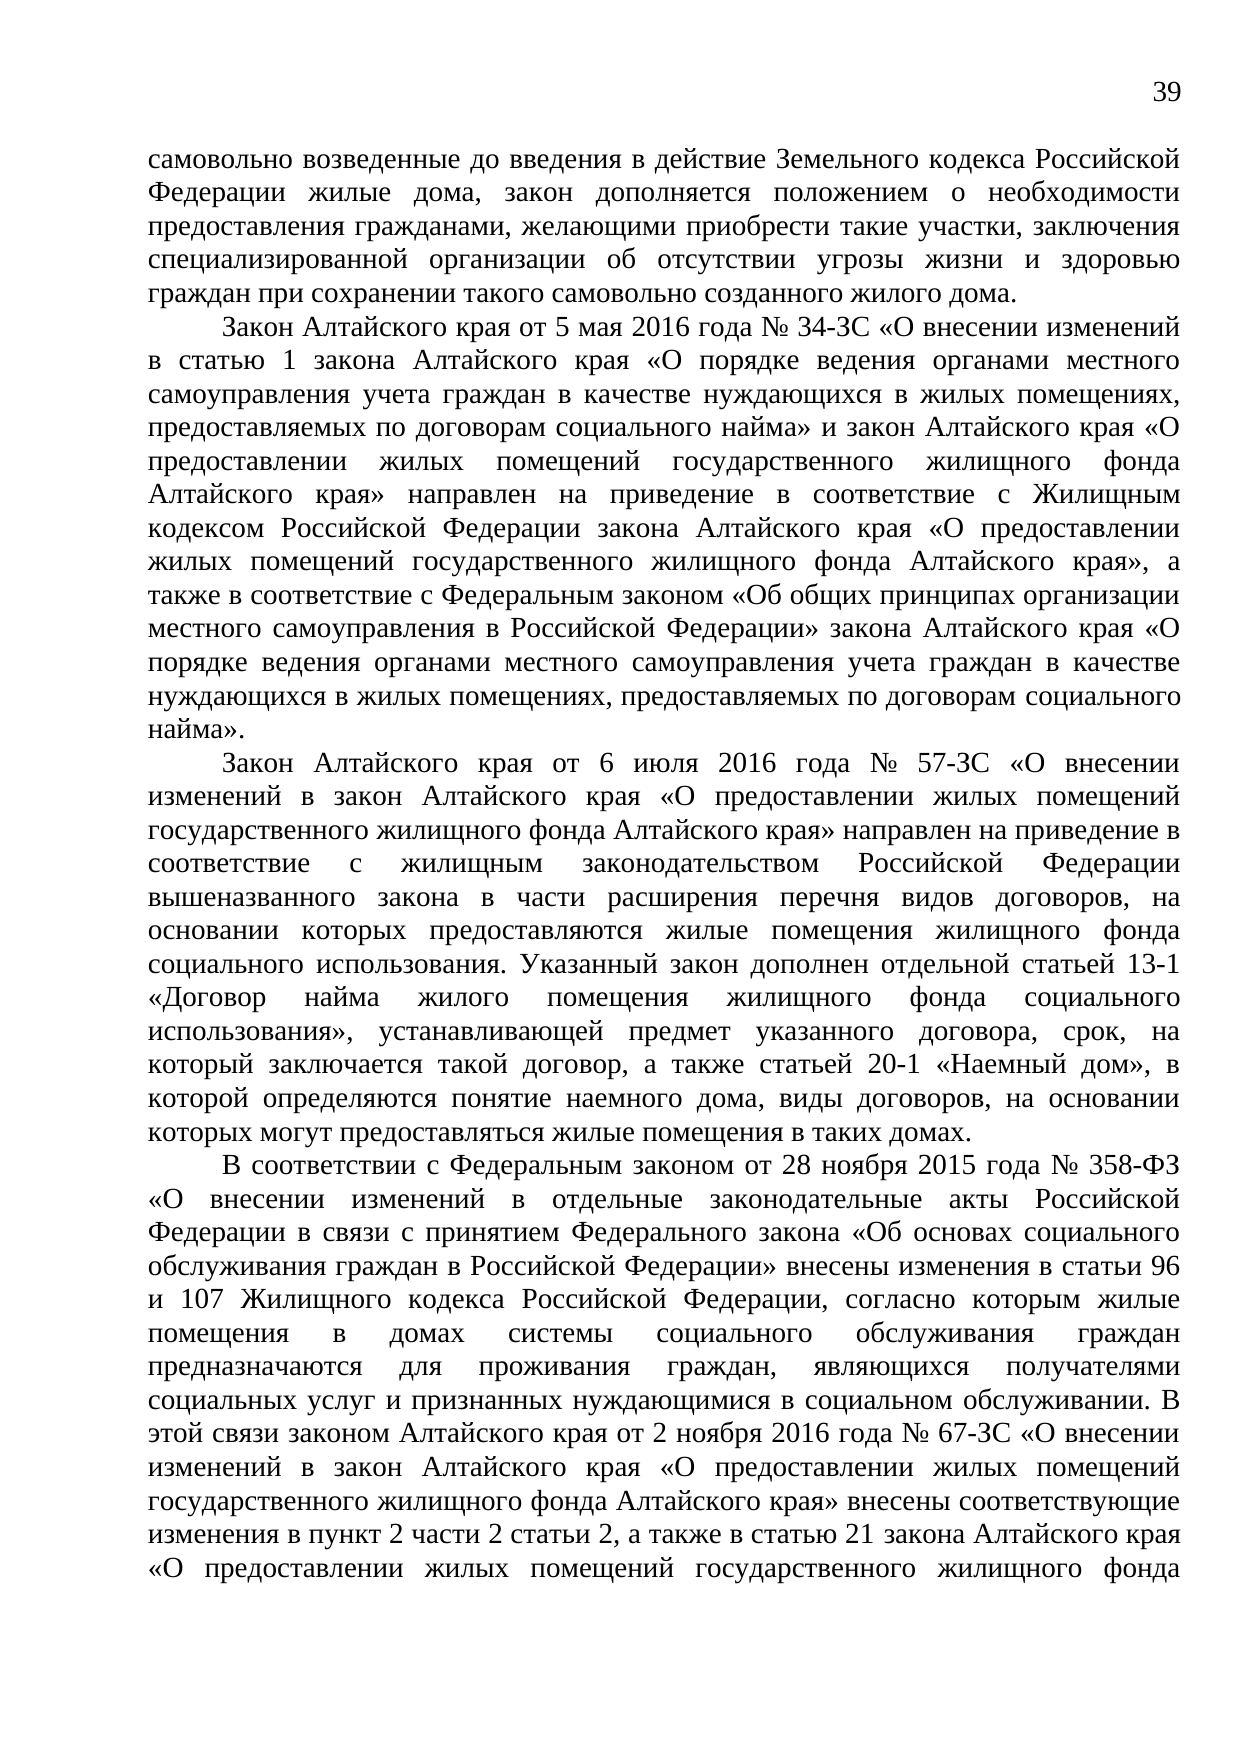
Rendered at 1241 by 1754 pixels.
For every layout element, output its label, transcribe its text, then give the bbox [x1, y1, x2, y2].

text Закон Алтайского края от 6 июля 2016 года № 57-ЗС «О внесении изменений в закон Алтайского края «О предоставлении жилых помещений государственного жилищного фонда Алтайского края» направлен на приведение в соответствие с жилищным законодательством Российской Федерации вышеназванного закона в части расширения перечня видов договоров, на основании которых предоставляются жилые помещения жилищного фонда социального использования. Указанный закон дополнен отдельной статьей 13-1 «Договор найма жилого помещения жилищного фонда социального использования», устанавливающей предмет указанного договора, срок, на который заключается такой договор, а также статьей 20-1 «Наемный дом», в которой определяются понятие наемного дома, виды договоров, на основании которых могут предоставляться жилые помещения в таких домах. [148, 745, 1181, 1147]
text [148, 1147, 1181, 1583]
text Закон Алтайского края от 5 мая 2016 года № 34-ЗС «О внесении изменений в статью 1 закона Алтайского края «О порядке ведения органами местного самоуправления учета граждан в качестве нуждающихся в жилых помещениях, предоставляемых по договорам социального найма» и закон Алтайского края «О предоставлении жилых помещений государственного жилищного фонда Алтайского края» направлен на приведение в соответствие с Жилищным кодексом Российской Федерации закона Алтайского края «О предоставлении жилых помещений государственного жилищного фонда Алтайского края», а также в соответствие с Федеральным законом «Об общих принципах организации местного самоуправления в Российской Федерации» закона Алтайского края «О порядке ведения органами местного самоуправления учета граждан в качестве нуждающихся в жилых помещениях, предоставляемых по договорам социального найма». [148, 309, 1181, 745]
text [148, 141, 1181, 309]
